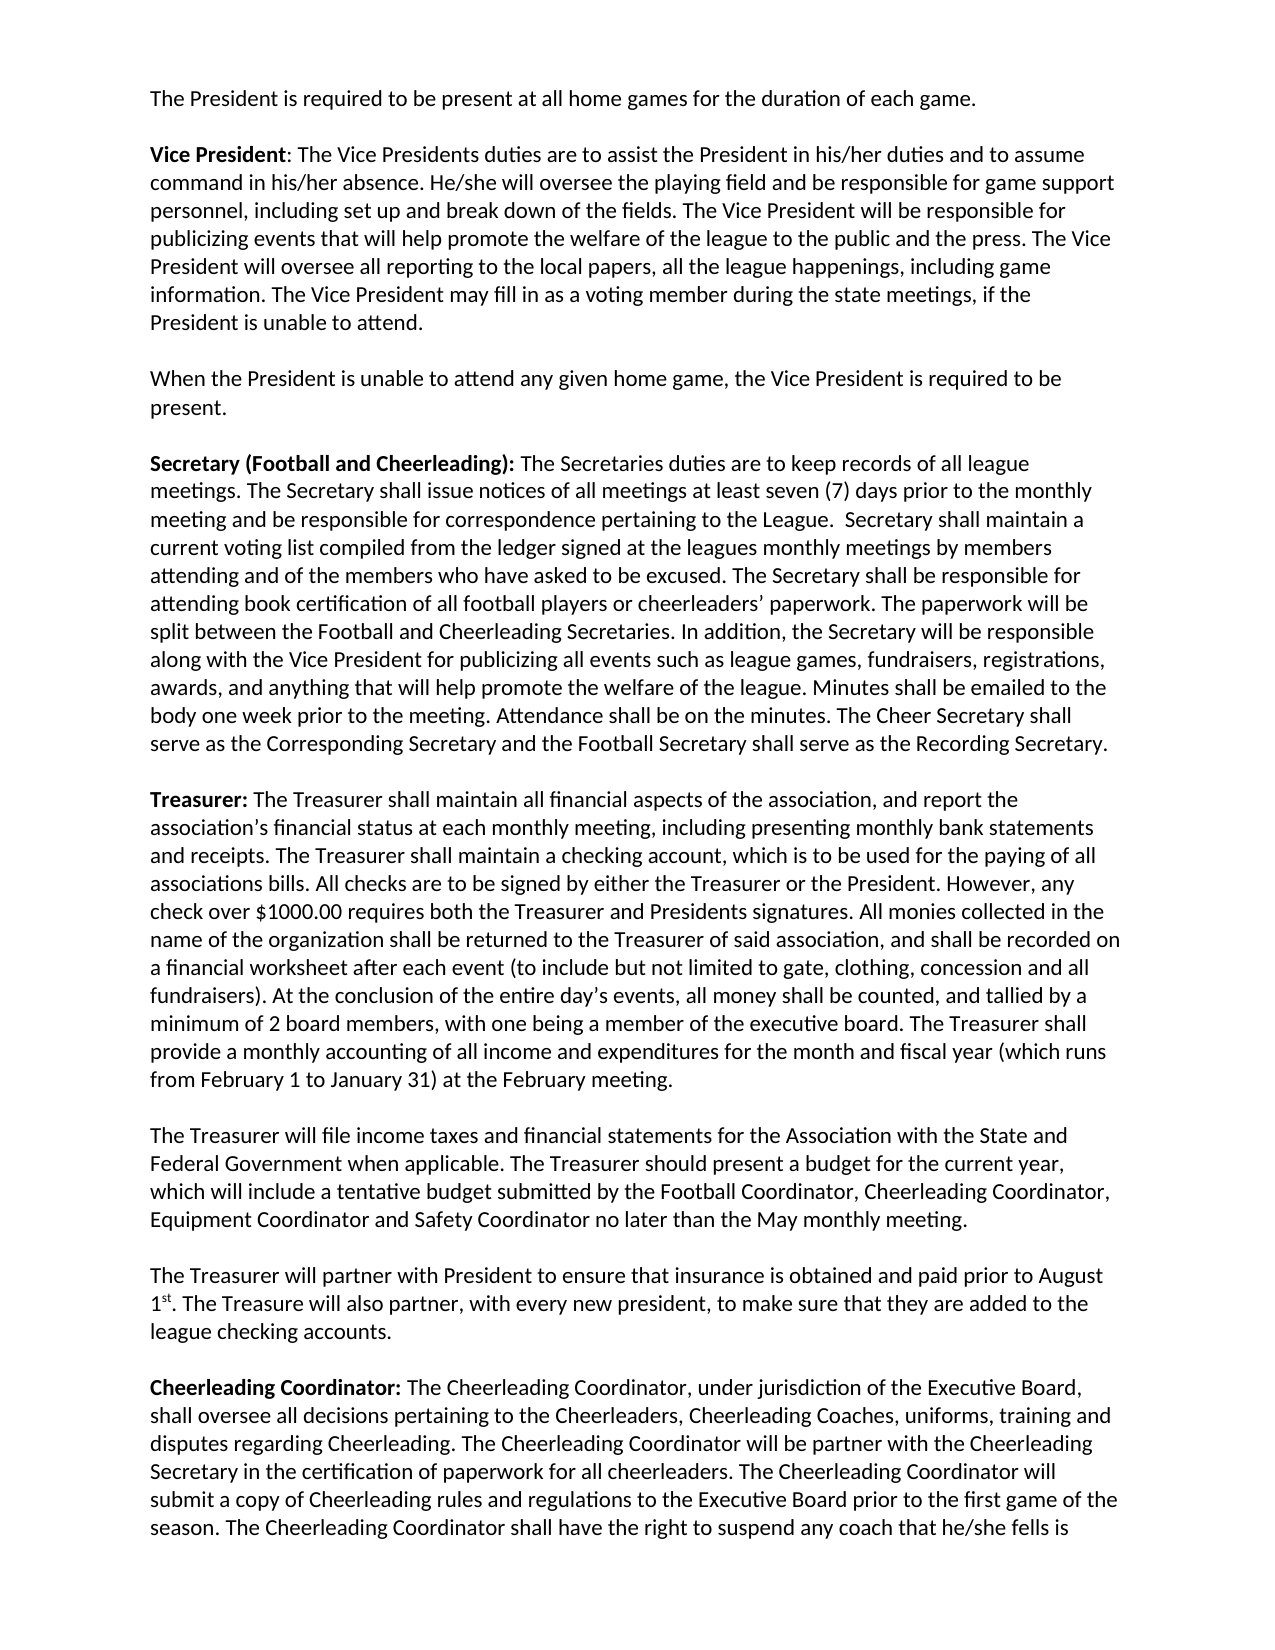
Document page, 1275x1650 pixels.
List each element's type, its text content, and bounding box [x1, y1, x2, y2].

text The President is required to be present at all home games for the duration of each game. [150, 84, 1125, 112]
text The Treasurer will partner with President to ensure that insurance is obtained and paid prior to August 1st. The Treasure will also partner, with every new president, to make sure that they are added to the league checking accounts. [150, 1261, 1125, 1345]
text Secretary (Football and Cheerleading): The Secretaries duties are to keep records of all league meetings. The Secretary shall issue notices of all meetings at least seven (7) days prior to the monthly meeting and be responsible for correspondence pertaining to the League. Secretary shall maintain a current voting list compiled from the ledger signed at the leagues monthly meetings by members attending and of the members who have asked to be excused. The Secretary shall be responsible for attending book certification of all football players or cheerleaders’ paperwork. The paperwork will be split between the Football and Cheerleading Secretaries. In addition, the Secretary will be responsible along with the Vice President for publicizing all events such as league games, fundraisers, registrations, awards, and anything that will help promote the welfare of the league. Minutes shall be emailed to the body one week prior to the meeting. Attendance shall be on the minutes. The Cheer Secretary shall serve as the Corresponding Secretary and the Football Secretary shall serve as the Recording Secretary. [150, 449, 1125, 757]
text Treasurer: The Treasurer shall maintain all financial aspects of the association, and report the association’s financial status at each monthly meeting, including presenting monthly bank statements and receipts. The Treasurer shall maintain a checking account, which is to be used for the paying of all associations bills. All checks are to be signed by either the Treasurer or the President. However, any check over $1000.00 requires both the Treasurer and Presidents signatures. All monies collected in the name of the organization shall be returned to the Treasurer of said association, and shall be recorded on a financial worksheet after each event (to include but not limited to gate, clothing, concession and all fundraisers). At the conclusion of the entire day’s events, all money shall be counted, and tallied by a minimum of 2 board members, with one being a member of the executive board. The Treasurer shall provide a monthly accounting of all income and expenditures for the month and fiscal year (which runs from February 1 to January 31) at the February meeting. [150, 785, 1125, 1093]
text The Treasurer will file income taxes and financial statements for the Association with the State and Federal Government when applicable. The Treasurer should present a budget for the current year, which will include a tentative budget submitted by the Football Coordinator, Cheerleading Coordinator, Equipment Coordinator and Safety Coordinator no later than the May monthly meeting. [150, 1121, 1125, 1233]
text When the President is unable to attend any given home game, the Vice President is required to be present. [150, 364, 1125, 421]
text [150, 1373, 1125, 1541]
text Vice President: The Vice Presidents duties are to assist the President in his/her duties and to assume command in his/her absence. He/she will oversee the playing field and be responsible for game support personnel, including set up and break down of the fields. The Vice President will be responsible for publicizing events that will help promote the welfare of the league to the public and the press. The Vice President will oversee all reporting to the local papers, all the league happenings, including game information. The Vice President may fill in as a voting member during the state meetings, if the President is unable to attend. [150, 140, 1125, 337]
